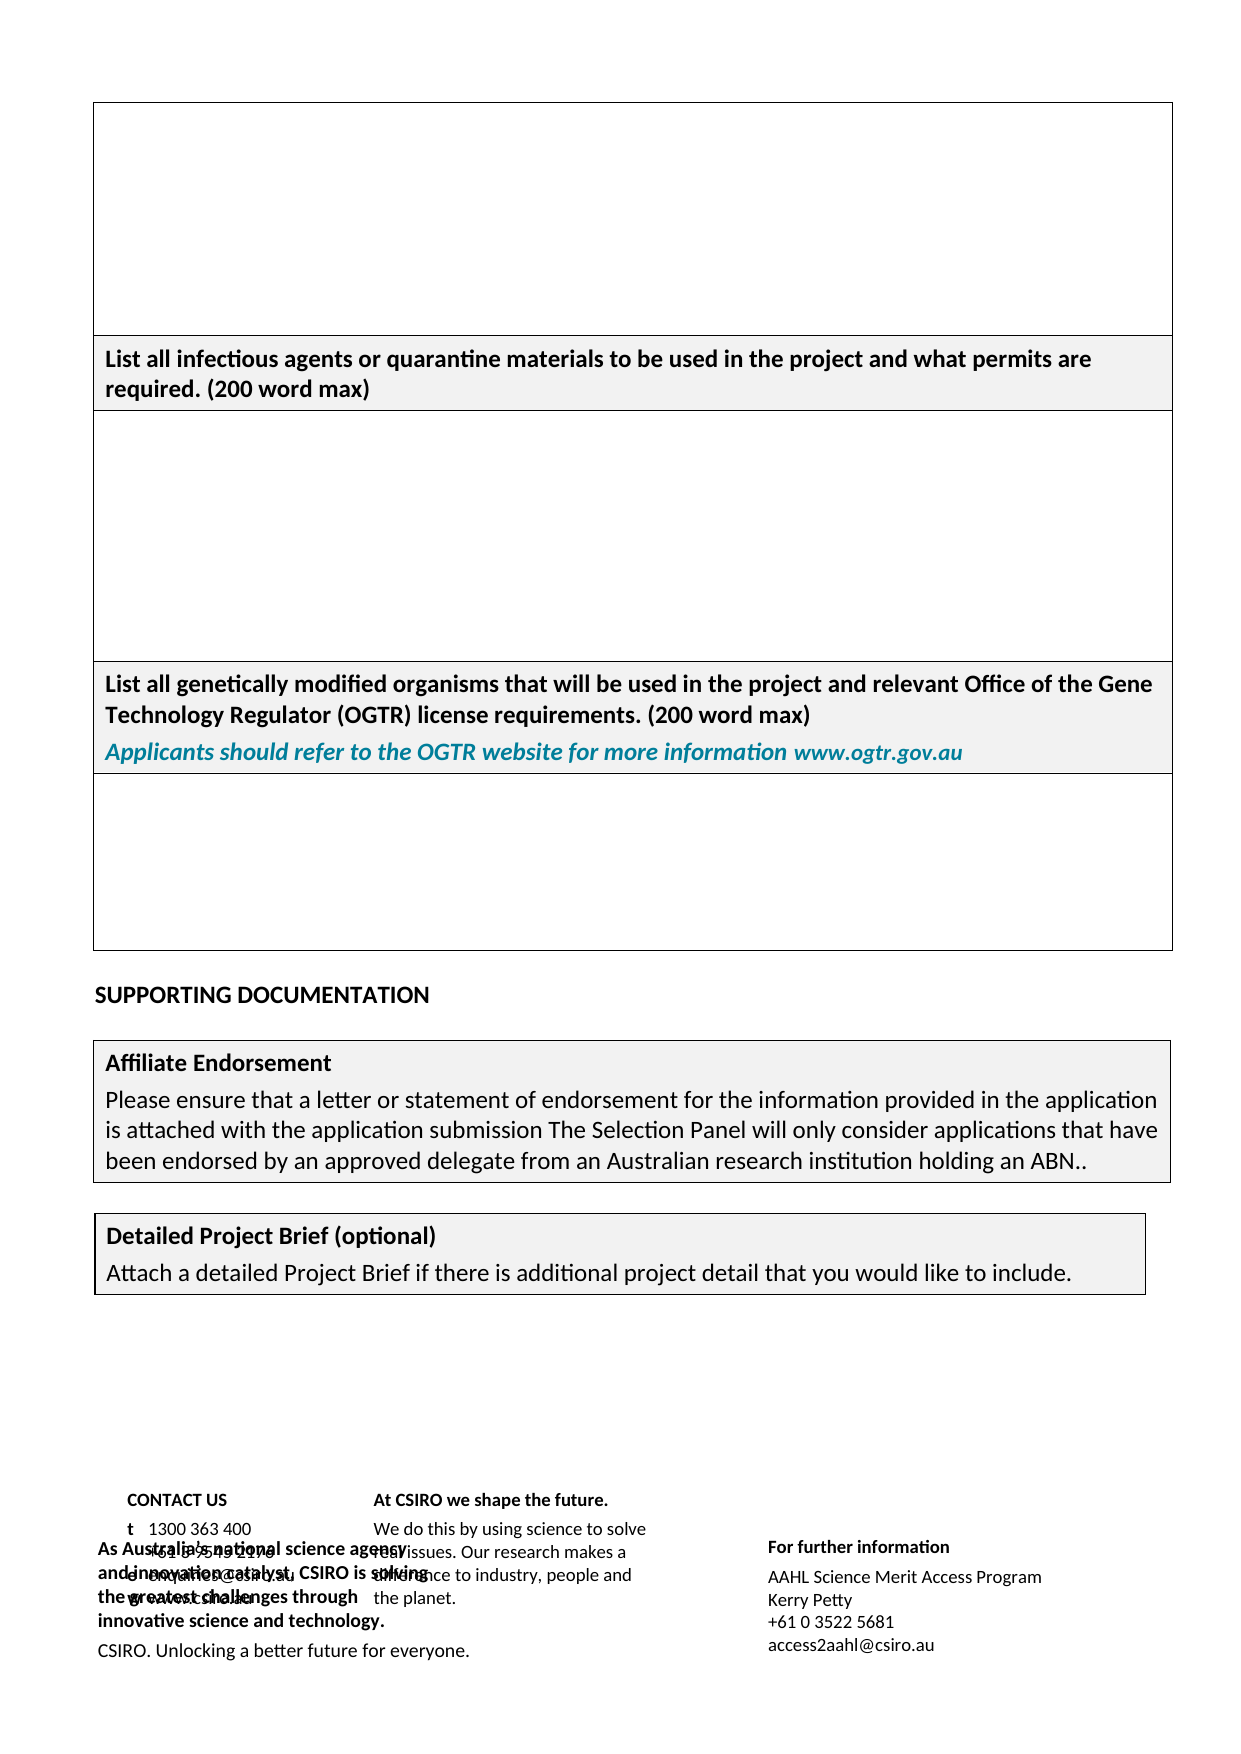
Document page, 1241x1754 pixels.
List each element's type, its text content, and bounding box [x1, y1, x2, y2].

text CSIRO. Unlocking a better future for everyone. [98, 1639, 471, 1663]
text Kerry Petty [768, 1588, 1146, 1611]
text AAHL Science Merit Access Program [768, 1565, 1146, 1588]
table_cell [94, 103, 1172, 335]
table_header Affiliate Endorsement Please ensure that a letter or statement of endorsement for the information provided in the application is attached with the application submission The Selection Panel will only consider applications that have been endorsed by an approved delegate from an Australian research institution holding an ABN.. [94, 1041, 1170, 1182]
table_cell [94, 774, 1172, 950]
table_cell [94, 411, 1172, 661]
text access2aahl@csiro.au [768, 1634, 1146, 1657]
list Supporting Documentation [94, 979, 1175, 1009]
text +61 0 3522 5681 [768, 1611, 1146, 1634]
table_header Detailed Project Brief (optional) Attach a detailed Project Brief if there is additional project detail that you would like to include. [96, 1214, 1145, 1294]
subtitle As Australia’s national science agency and innovation catalyst, CSIRO is solving the greatest challenges through innovative science and technology. [98, 1536, 471, 1632]
subtitle For further information [768, 1536, 1146, 1559]
table_cell List all infectious agents or quarantine materials to be used in the project and what permits are required. (200 word max) [94, 336, 1172, 410]
table_cell List all genetically modified organisms that will be used in the project and relevant Office of the Gene Technology Regulator (OGTR) license requirements. (200 word max) Applicants should refer to the OGTR website for more information www.ogtr.gov.au [94, 662, 1172, 772]
